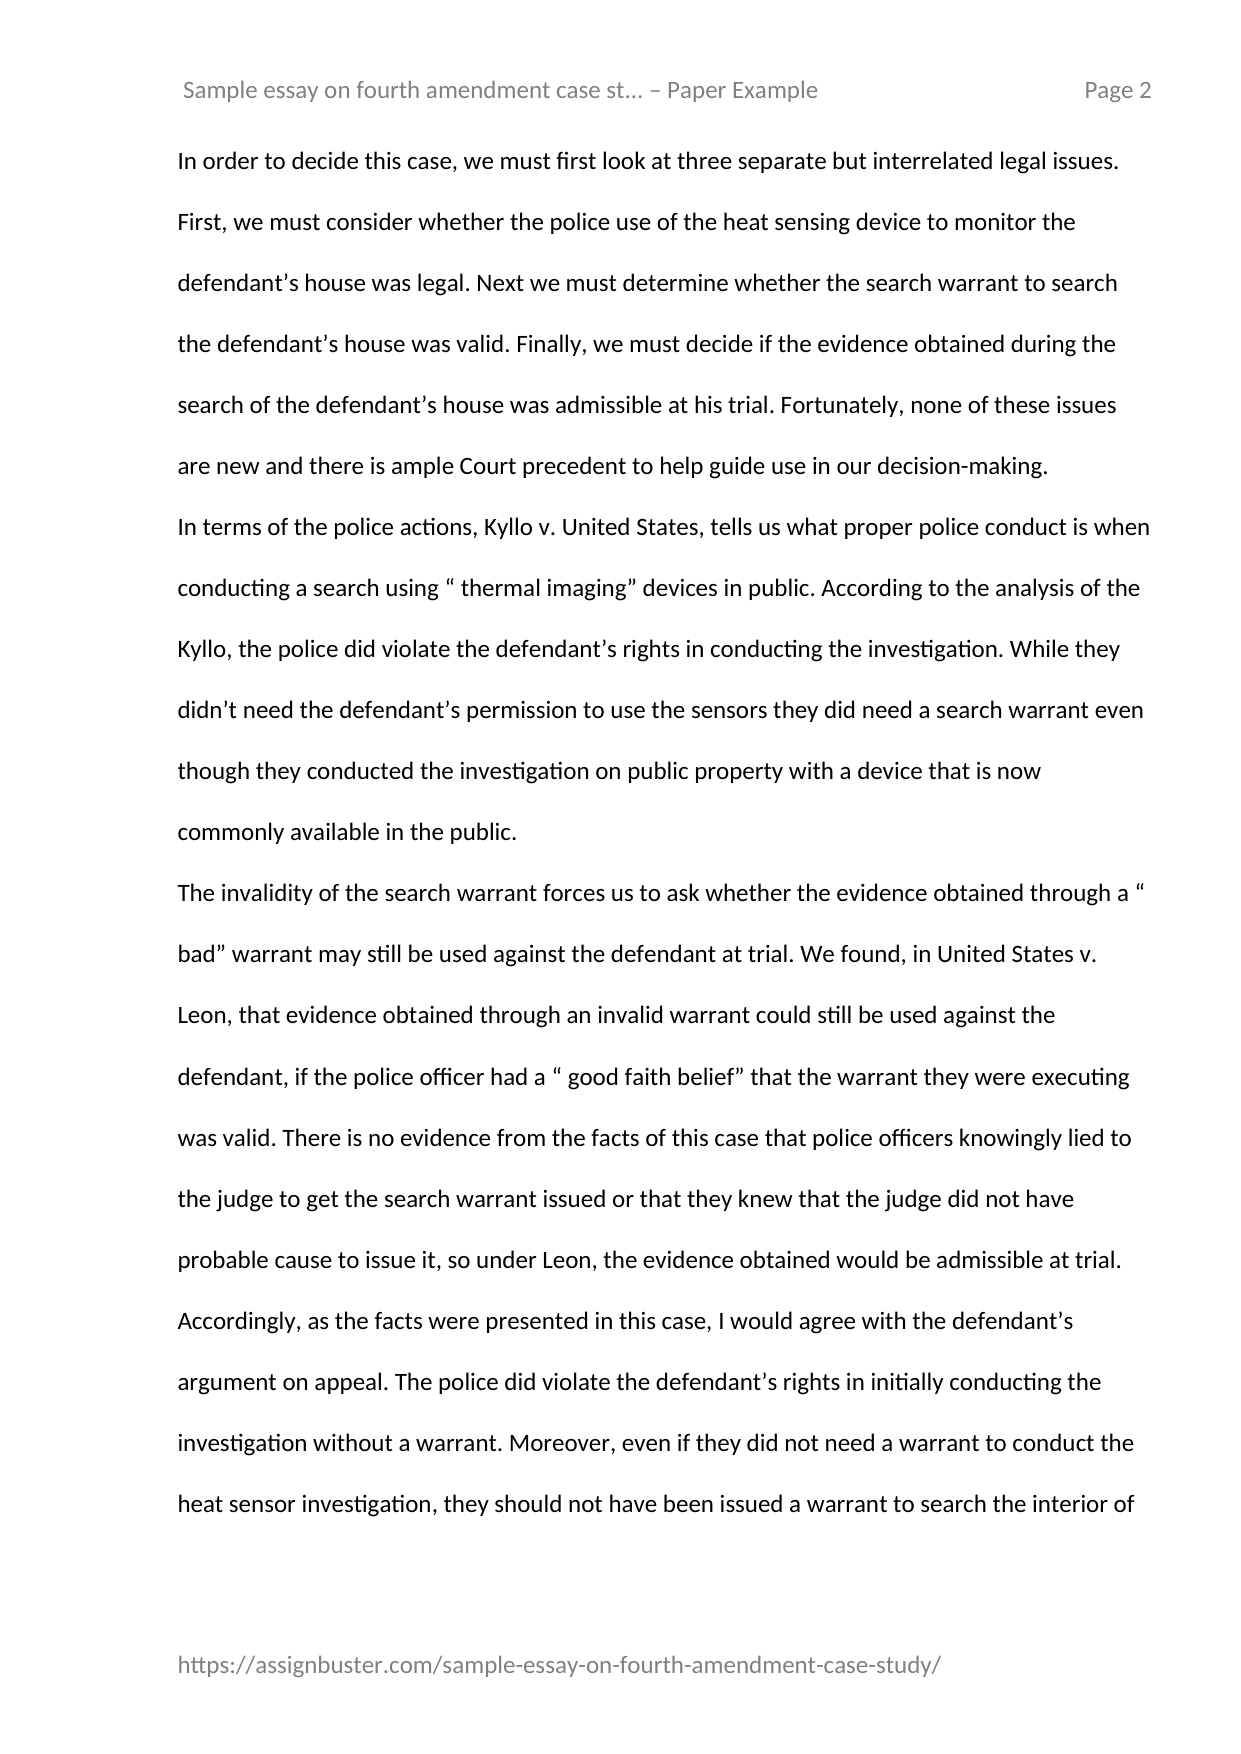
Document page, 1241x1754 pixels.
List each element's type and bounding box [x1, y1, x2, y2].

text [177, 145, 1152, 1518]
